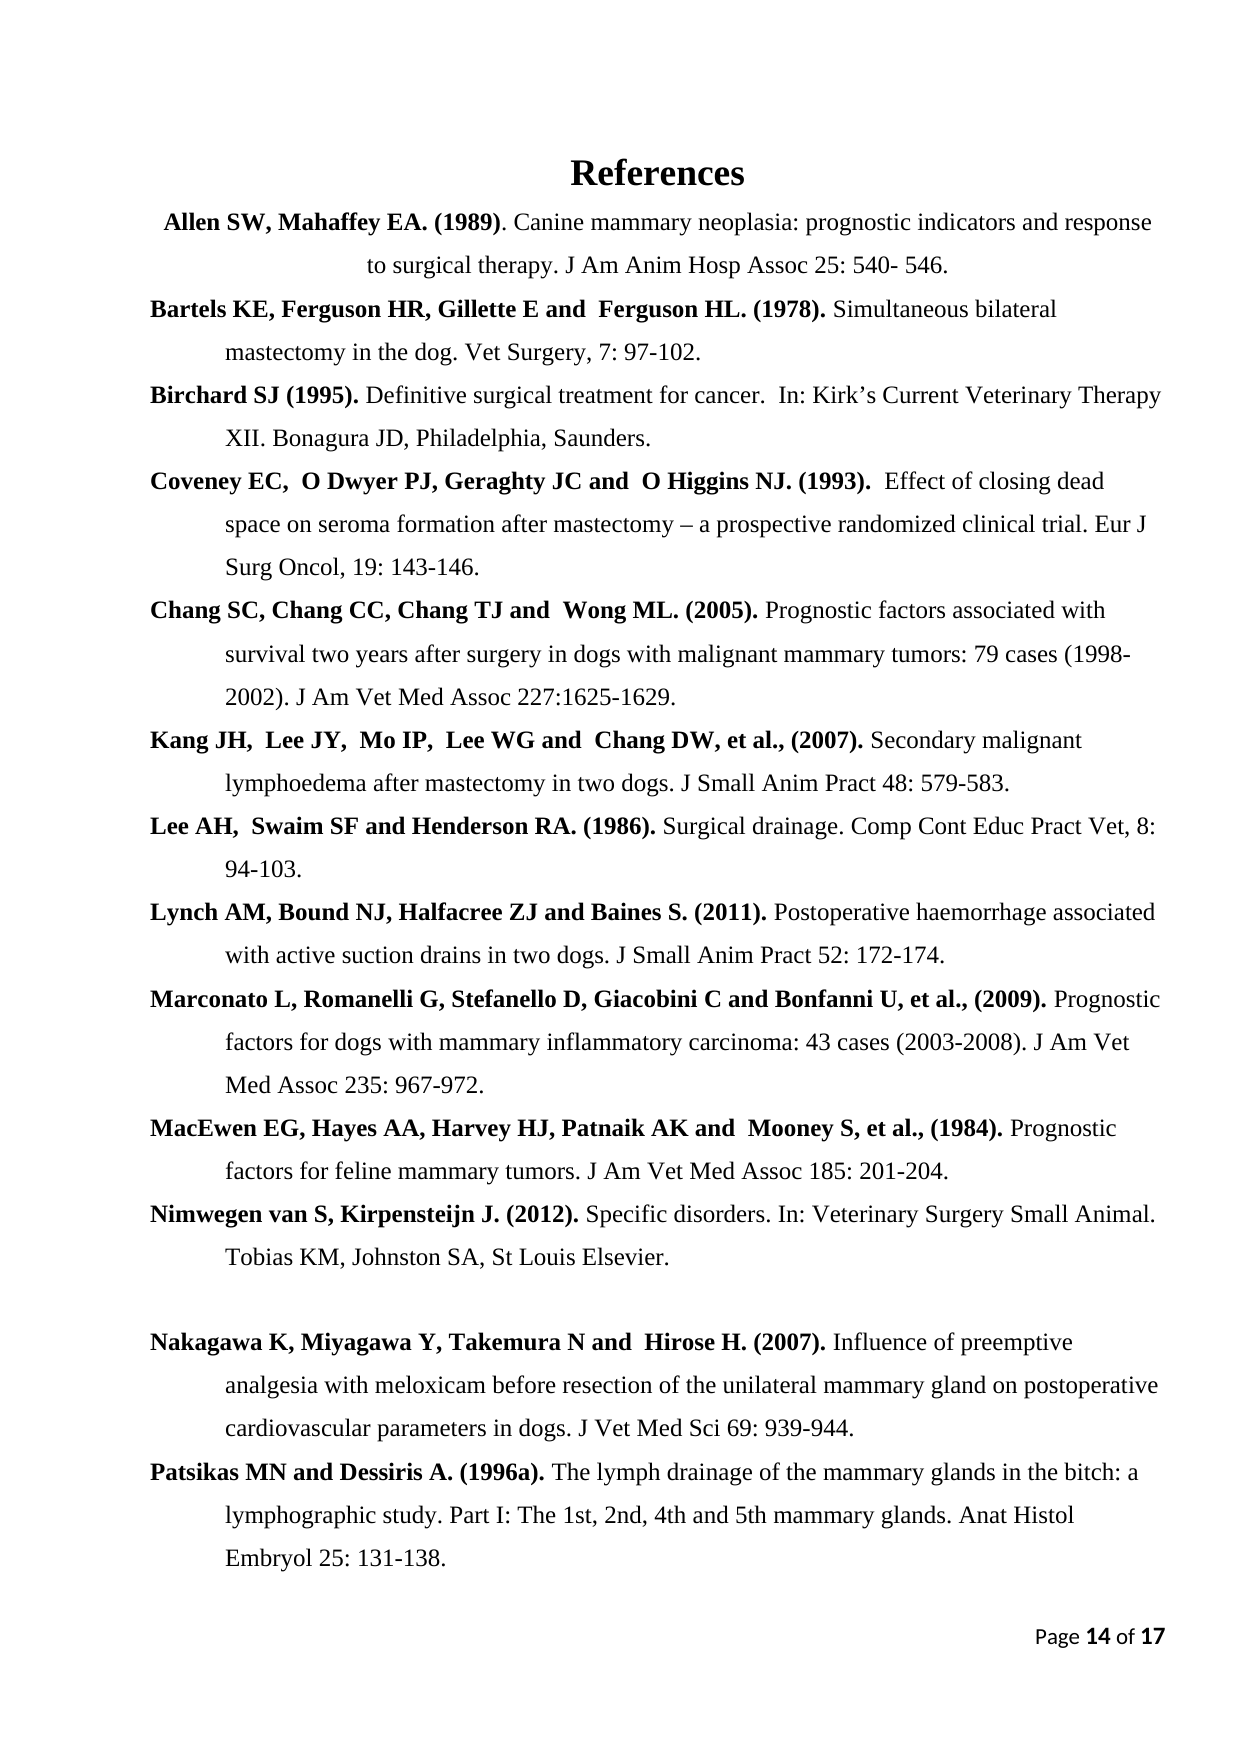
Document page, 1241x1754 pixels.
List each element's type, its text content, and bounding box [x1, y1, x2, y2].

text Coveney EC, O Dwyer PJ, Geraghty JC and O Higgins NJ. (1993). Effect of closing dead space on seroma formation after mastectomy – a prospective randomized clinical trial. Eur J Surg Oncol, 19: 143-146. [150, 466, 1165, 581]
text Marconato L, Romanelli G, Stefanello D, Giacobini C and Bonfanni U, et al., (2009). Prognostic factors for dogs with mammary inflammatory carcinoma: 43 cases (2003-2008). J Am Vet Med Assoc 235: 967-972. [150, 984, 1165, 1099]
text Birchard SJ (1995). Definitive surgical treatment for cancer. In: Kirk’s Current Veterinary Therapy XII. Bonagura JD, Philadelphia, Saunders. [150, 380, 1165, 452]
text Nakagawa K, Miyagawa Y, Takemura N and Hirose H. (2007). Influence of preemptive analgesia with meloxicam before resection of the unilateral mammary gland on postoperative cardiovascular parameters in dogs. J Vet Med Sci 69: 939-944. [150, 1327, 1165, 1442]
text Chang SC, Chang CC, Chang TJ and Wong ML. (2005). Prognostic factors associated with survival two years after surgery in dogs with malignant mammary tumors: 79 cases (1998-2002). J Am Vet Med Assoc 227:1625-1629. [150, 596, 1165, 711]
text Bartels KE, Ferguson HR, Gillette E and Ferguson HL. (1978). Simultaneous bilateral mastectomy in the dog. Vet Surgery, 7: 97-102. [150, 294, 1165, 366]
text Patsikas MN and Dessiris A. (1996a). The lymph drainage of the mammary glands in the bitch: a lymphographic study. Part I: The 1st, 2nd, 4th and 5th mammary glands. Anat Histol Embryol 25: 131-138. [150, 1457, 1165, 1572]
text Lee AH, Swaim SF and Henderson RA. (1986). Surgical drainage. Comp Cont Educ Pract Vet, 8: 94-103. [150, 811, 1165, 883]
text Kang JH, Lee JY, Mo IP, Lee WG and Chang DW, et al., (2007). Secondary malignant lymphoedema after mastectomy in two dogs. J Small Anim Pract 48: 579-583. [150, 725, 1165, 797]
text Nimwegen van S, Kirpensteijn J. (2012). Specific disorders. In: Veterinary Surgery Small Animal. Tobias KM, Johnston SA, St Louis Elsevier. [150, 1199, 1165, 1313]
text MacEwen EG, Hayes AA, Harvey HJ, Patnaik AK and Mooney S, et al., (1984). Prognostic factors for feline mammary tumors. J Am Vet Med Assoc 185: 201-204. [150, 1113, 1165, 1185]
text References Allen SW, Mahaffey EA. (1989). Canine mammary neoplasia: prognostic indicators and response to surgical therapy. J Am Anim Hosp Assoc 25: 540- 546. [150, 150, 1165, 279]
text Lynch AM, Bound NJ, Halfacree ZJ and Baines S. (2011). Postoperative haemorrhage associated with active suction drains in two dogs. J Small Anim Pract 52: 172-174. [150, 897, 1165, 969]
